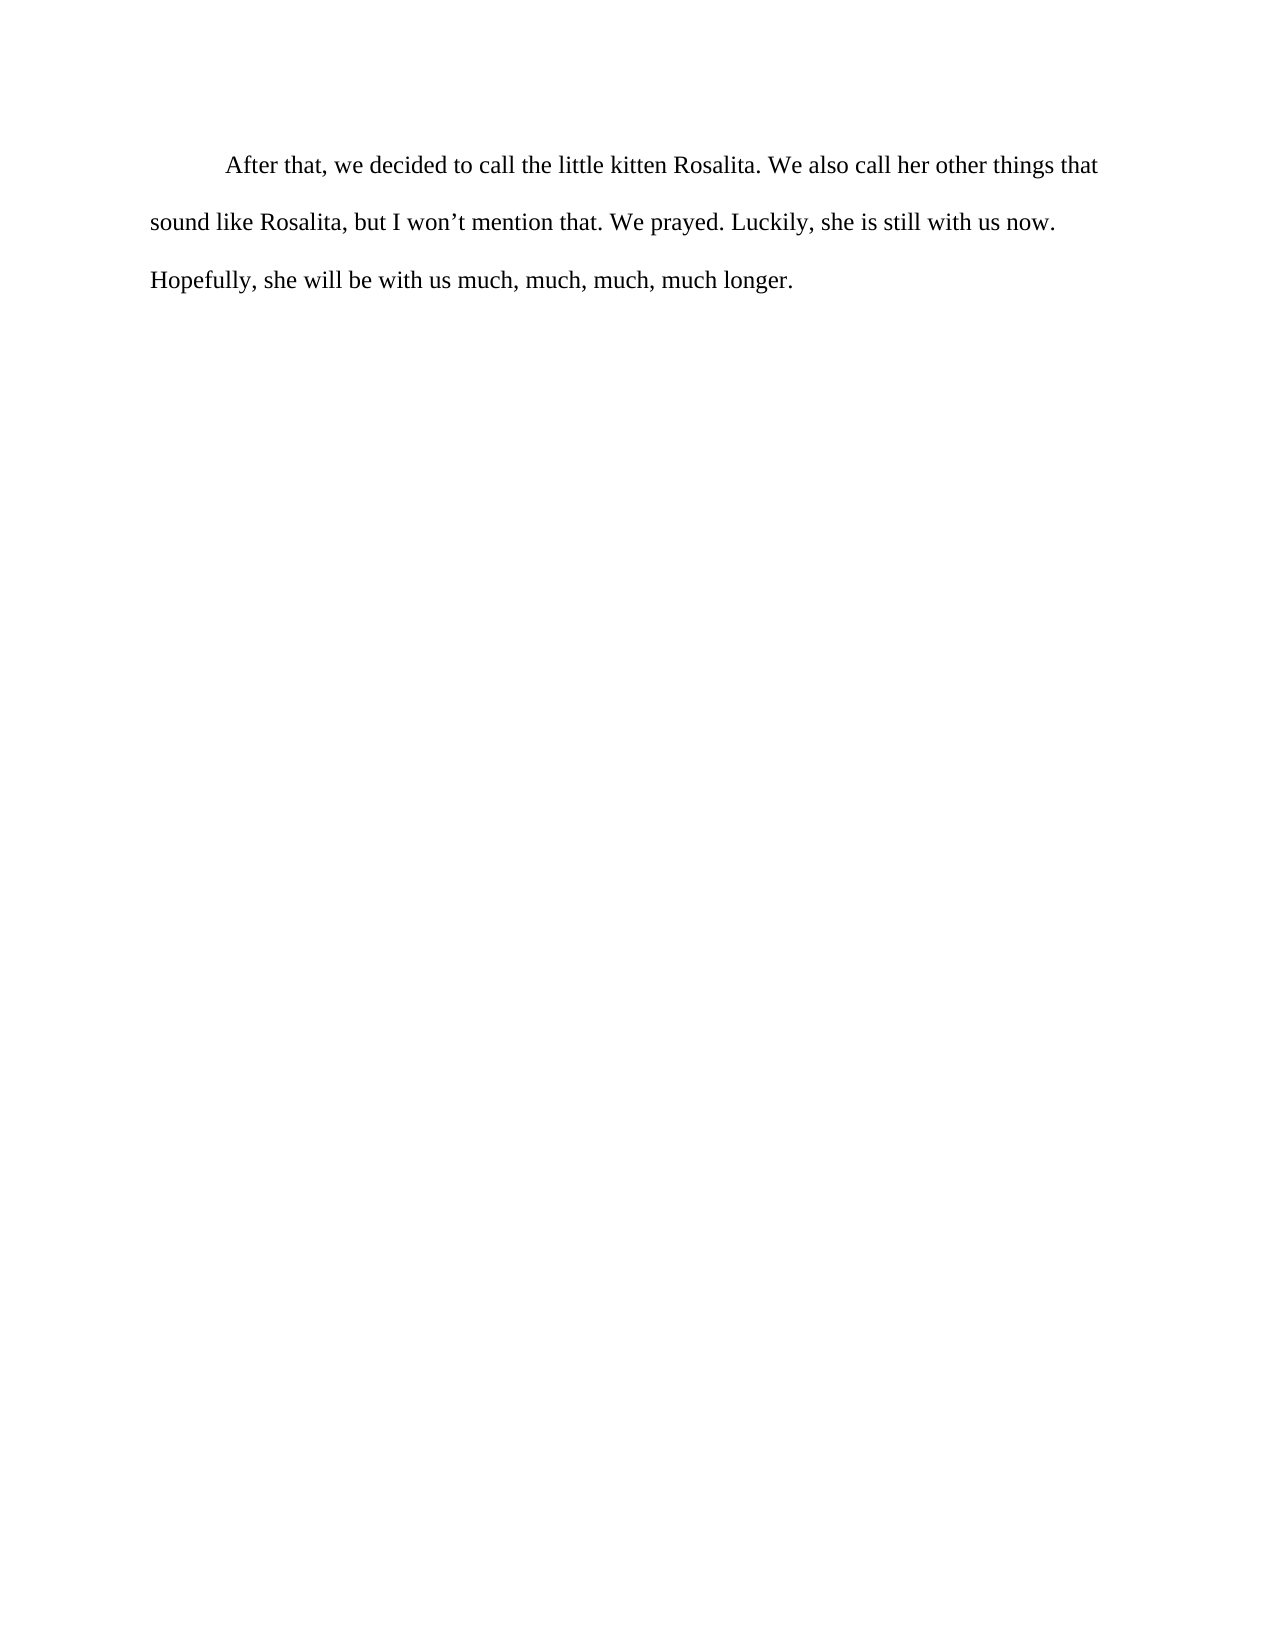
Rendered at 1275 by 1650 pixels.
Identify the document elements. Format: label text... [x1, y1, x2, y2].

text After that, we decided to call the little kitten Rosalita. We also call her other things that sound like Rosalita, but I won’t mention that. We prayed. Luckily, she is still with us now. Hopefully, she will be with us much, much, much, much longer. [150, 150, 1125, 294]
